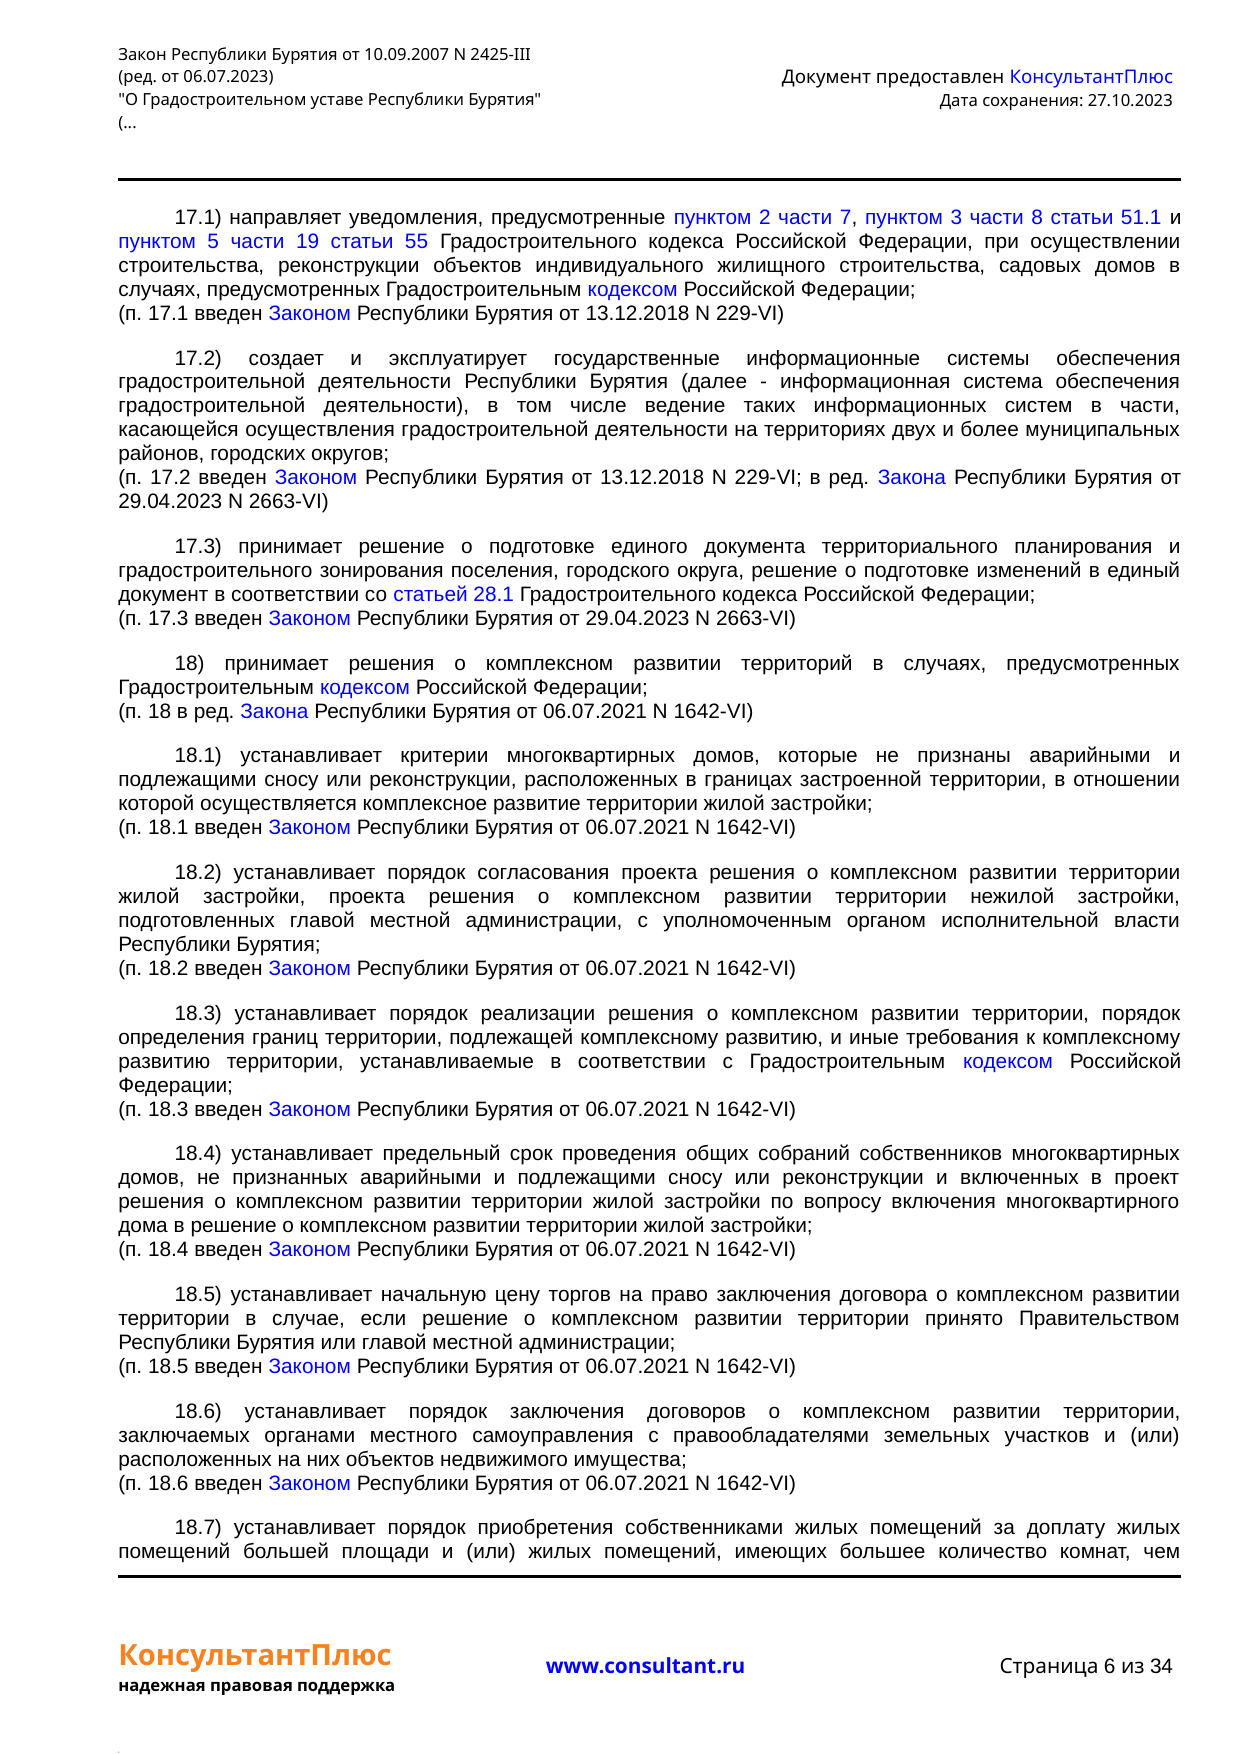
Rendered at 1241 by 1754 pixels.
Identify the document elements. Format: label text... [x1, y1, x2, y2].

text (п. 18.3 введен Законом Республики Бурятия от 06.07.2021 N 1642-VI) [118, 1096, 1181, 1120]
text (п. 18 в ред. Закона Республики Бурятия от 06.07.2021 N 1642-VI) [118, 698, 1181, 722]
text 17.3) принимает решение о подготовке единого документа территориального планирования и градостроительного зонирования поселения, городского округа, решение о подготовке изменений в единый документ в соответствии со статьей 28.1 Градостроительного кодекса Российской Федерации; [118, 534, 1181, 606]
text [118, 1515, 1181, 1563]
text 18) принимает решения о комплексном развитии территорий в случаях, предусмотренных Градостроительным кодексом Российской Федерации; [118, 651, 1181, 698]
text 18.4) устанавливает предельный срок проведения общих собраний собственников многоквартирных домов, не признанных аварийными и подлежащими сносу или реконструкции и включенных в проект решения о комплексном развитии территории жилой застройки по вопросу включения многоквартирного дома в решение о комплексном развитии территории жилой застройки; [118, 1141, 1181, 1237]
text 17.1) направляет уведомления, предусмотренные пунктом 2 части 7, пунктом 3 части 8 статьи 51.1 и пунктом 5 части 19 статьи 55 Градостроительного кодекса Российской Федерации, при осуществлении строительства, реконструкции объектов индивидуального жилищного строительства, садовых домов в случаях, предусмотренных Градостроительным кодексом Российской Федерации; [118, 205, 1181, 301]
text (п. 17.1 введен Законом Республики Бурятия от 13.12.2018 N 229-VI) [118, 301, 1181, 324]
text (п. 18.6 введен Законом Республики Бурятия от 06.07.2021 N 1642-VI) [118, 1470, 1181, 1494]
text (п. 18.1 введен Законом Республики Бурятия от 06.07.2021 N 1642-VI) [118, 815, 1181, 839]
text (п. 17.3 введен Законом Республики Бурятия от 29.04.2023 N 2663-VI) [118, 606, 1181, 630]
text 18.3) устанавливает порядок реализации решения о комплексном развитии территории, порядок определения границ территории, подлежащей комплексному развитию, и иные требования к комплексному развитию территории, устанавливаемые в соответствии с Градостроительным кодексом Российской Федерации; [118, 1001, 1181, 1096]
text (п. 18.2 введен Законом Республики Бурятия от 06.07.2021 N 1642-VI) [118, 956, 1181, 980]
text (п. 18.5 введен Законом Республики Бурятия от 06.07.2021 N 1642-VI) [118, 1354, 1181, 1378]
text (п. 17.2 введен Законом Республики Бурятия от 13.12.2018 N 229-VI; в ред. Закона Республики Бурятия от 29.04.2023 N 2663-VI) [118, 465, 1181, 513]
text 18.2) устанавливает порядок согласования проекта решения о комплексном развитии территории жилой застройки, проекта решения о комплексном развитии территории нежилой застройки, подготовленных главой местной администрации, с уполномоченным органом исполнительной власти Республики Бурятия; [118, 860, 1181, 956]
text (п. 18.4 введен Законом Республики Бурятия от 06.07.2021 N 1642-VI) [118, 1237, 1181, 1261]
text 18.5) устанавливает начальную цену торгов на право заключения договора о комплексном развитии территории в случае, если решение о комплексном развитии территории принято Правительством Республики Бурятия или главой местной администрации; [118, 1282, 1181, 1354]
text 18.6) устанавливает порядок заключения договоров о комплексном развитии территории, заключаемых органами местного самоуправления с правообладателями земельных участков и (или) расположенных на них объектов недвижимого имущества; [118, 1398, 1181, 1470]
text 18.1) устанавливает критерии многоквартирных домов, которые не признаны аварийными и подлежащими сносу или реконструкции, расположенных в границах застроенной территории, в отношении которой осуществляется комплексное развитие территории жилой застройки; [118, 743, 1181, 815]
text 17.2) создает и эксплуатирует государственные информационные системы обеспечения градостроительной деятельности Республики Бурятия (далее - информационная система обеспечения градостроительной деятельности), в том числе ведение таких информационных систем в части, касающейся осуществления градостроительной деятельности на территориях двух и более муниципальных районов, городских округов; [118, 345, 1181, 465]
